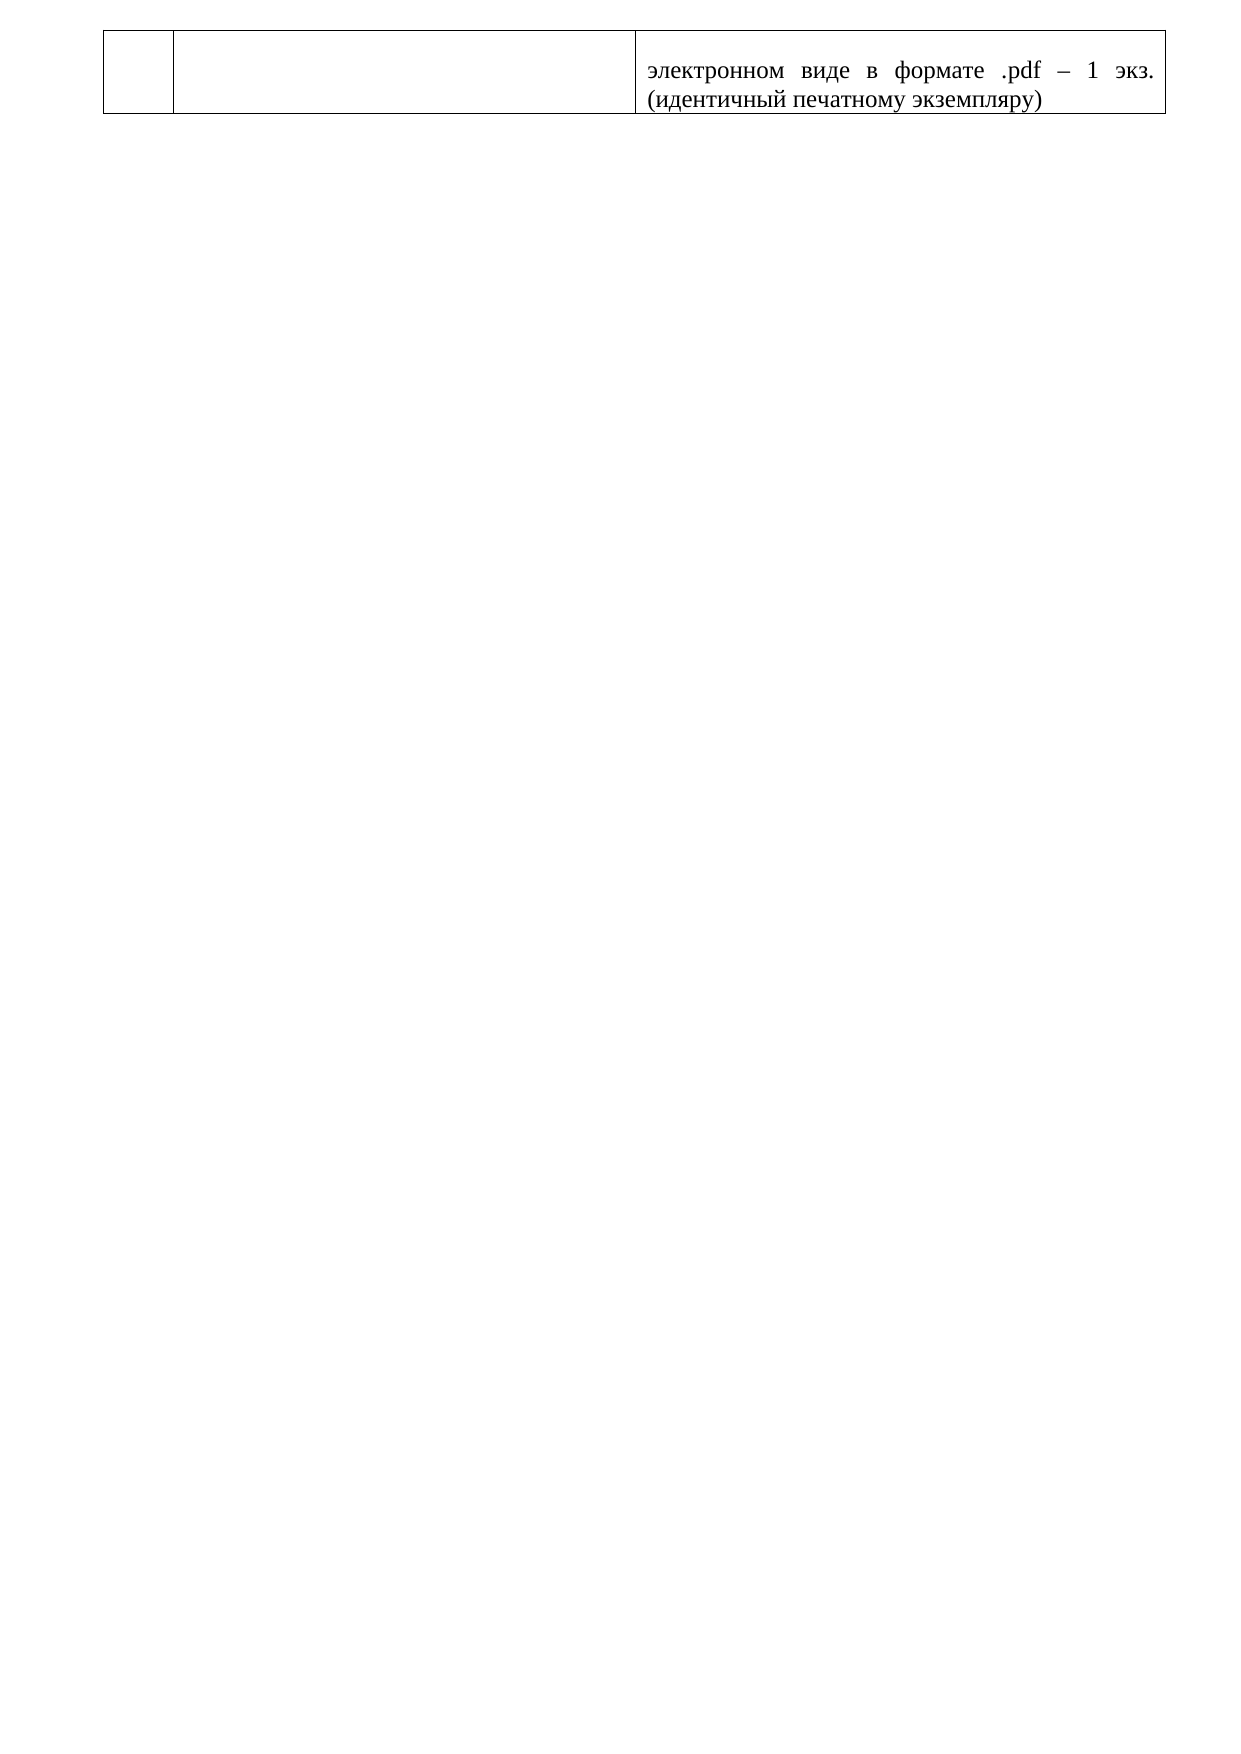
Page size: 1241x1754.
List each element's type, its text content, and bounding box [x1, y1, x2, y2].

table_cell 11 [104, 31, 173, 113]
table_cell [636, 31, 1165, 113]
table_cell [174, 31, 635, 113]
